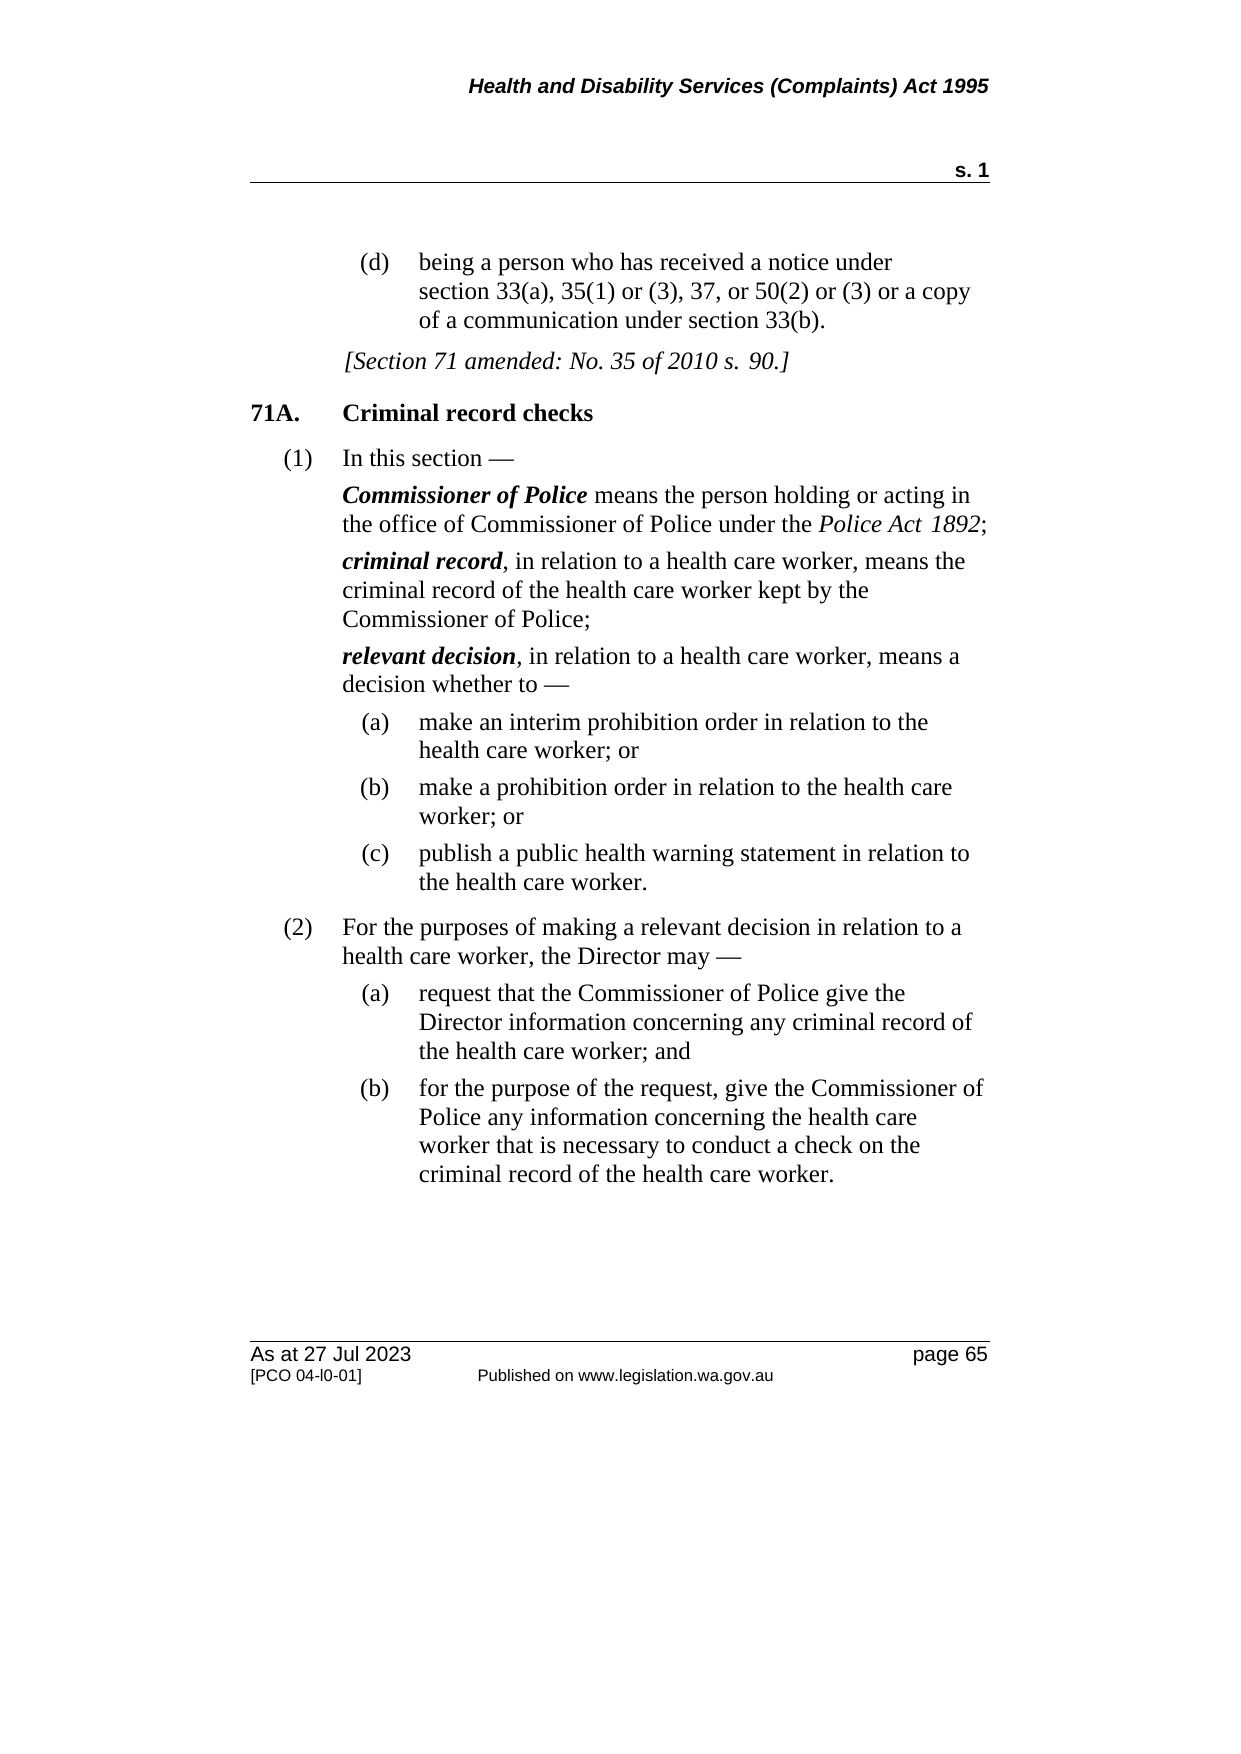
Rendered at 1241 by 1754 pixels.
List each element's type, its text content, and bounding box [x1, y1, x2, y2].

text criminal record, in relation to a health care worker, means the criminal record of the health care worker kept by the Commissioner of Police; [250, 546, 990, 632]
text (b) for the purpose of the request, give the Commissioner of Police any information concerning the health care worker that is necessary to conduct a check on the criminal record of the health care worker. [250, 1073, 990, 1188]
text relevant decision, in relation to a health care worker, means a decision whether to — [250, 641, 990, 698]
text (b) make a prohibition order in relation to the health care worker; or [250, 772, 990, 830]
text (a) make an interim prohibition order in relation to the health care worker; or [250, 707, 990, 764]
subtitle 71A. Criminal record checks [250, 398, 990, 427]
text (a) request that the Commissioner of Police give the Director information concerning any criminal record of the health care worker; and [250, 978, 990, 1064]
text (c) publish a public health warning statement in relation to the health care worker. [250, 838, 990, 896]
text [Section 71 amended: No. 35 of 2010 s. 90.] [250, 346, 990, 375]
text (2) For the purposes of making a relevant decision in relation to a health care worker, the Director may — [250, 912, 990, 970]
text (d) being a person who has received a notice under section 33(a), 35(1) or (3), 37, or 50(2) or (3) or a copy of a communication under section 33(b). [250, 247, 990, 334]
text (1) In this section — [250, 443, 990, 472]
text Commissioner of Police means the person holding or acting in the office of Commissioner of Police under the Police Act 1892; [250, 480, 990, 538]
